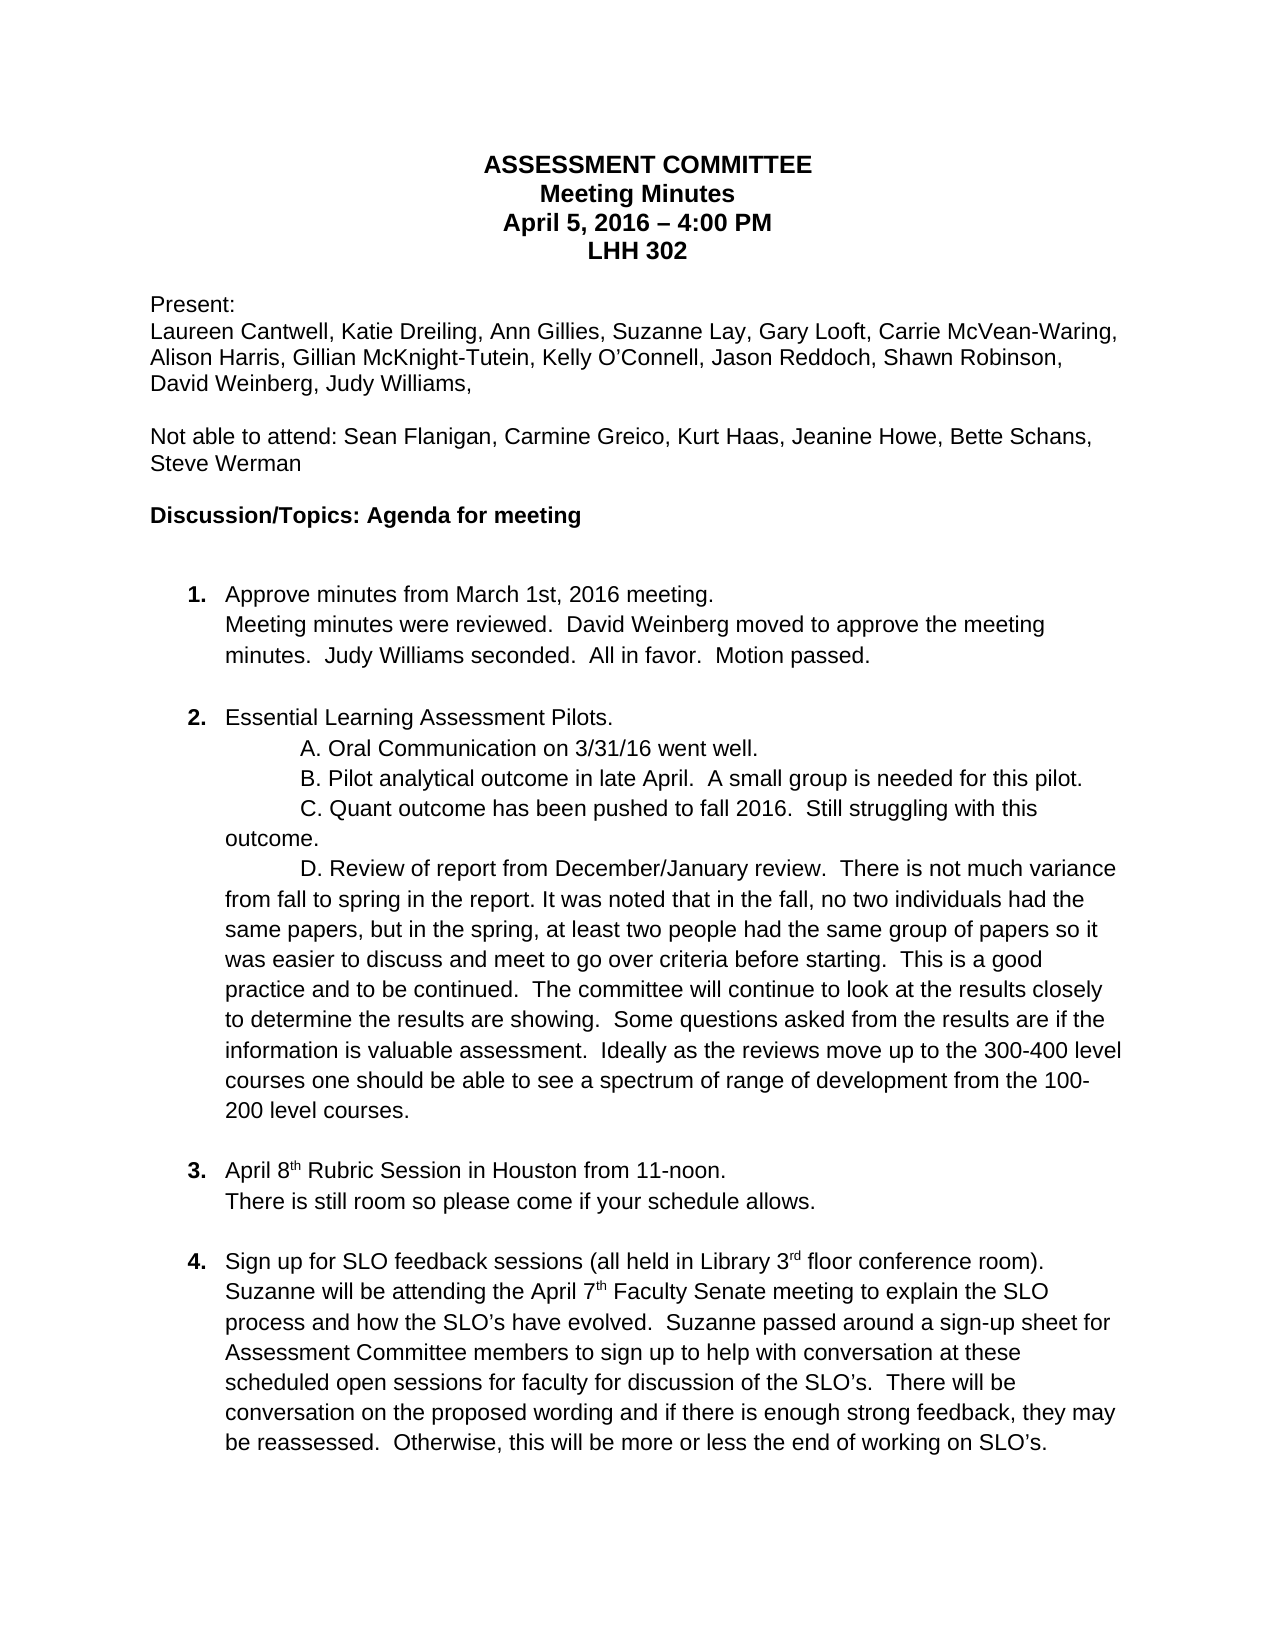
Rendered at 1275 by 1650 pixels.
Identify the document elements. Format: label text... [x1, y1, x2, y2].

text Not able to attend: Sean Flanigan, Carmine Greico, Kurt Haas, Jeanine Howe, Bette Schans, Steve Werman [150, 423, 1125, 476]
list Approve minutes from March 1st, 2016 meeting. [187, 581, 1125, 608]
text Meeting Minutes [150, 179, 1125, 207]
list April 8th Rubric Session in Houston from 11-noon. [187, 1157, 1125, 1184]
list Sign up for SLO feedback sessions (all held in Library 3rd floor conference room). [187, 1248, 1125, 1274]
list Suzanne will be attending the April 7th Faculty Senate meeting to explain the SLO process and how the SLO’s have evolved. Suzanne passed around a sign-up sheet for Assessment Committee members to sign up to help with conversation at these scheduled open sessions for faculty for discussion of the SLO’s. There will be conversation on the proposed wording and if there is enough strong feedback, they may be reassessed. Otherwise, this will be more or less the end of working on SLO’s. [225, 1278, 1125, 1456]
list There is still room so please come if your schedule allows. [225, 1188, 1125, 1214]
text Present: [150, 291, 1125, 318]
text Discussion/Topics: Agenda for meeting [150, 502, 1125, 528]
text ASSESSMENT COMMITTEE [150, 150, 1125, 179]
text Laureen Cantwell, Katie Dreiling, Ann Gillies, Suzanne Lay, Gary Looft, Carrie McVean-Waring, Alison Harris, Gillian McKnight-Tutein, Kelly O’Connell, Jason Reddoch, Shawn Robinson, David Weinberg, Judy Williams, [150, 318, 1125, 397]
text LHH 302 [150, 236, 1125, 265]
list Meeting minutes were reviewed. David Weinberg moved to approve the meeting minutes. Judy Williams seconded. All in favor. Motion passed. [225, 611, 1125, 700]
text April 5, 2016 – 4:00 PM [150, 207, 1125, 236]
list Essential Learning Assessment Pilots. A. Oral Communication on 3/31/16 went well. B. Pilot analytical outcome in late April. A small group is needed for this pilot. C. Quant outcome has been pushed to fall 2016. Still struggling with this outcome. D. Review of report from December/January review. There is not much variance from fall to spring in the report. It was noted that in the fall, no two individuals had the same papers, but in the spring, at least two people had the same group of papers so it was easier to discuss and meet to go over criteria before starting. This is a good practice and to be continued. The committee will continue to look at the results closely to determine the results are showing. Some questions asked from the results are if the information is valuable assessment. Ideally as the reviews move up to the 300-400 level courses one should be able to see a spectrum of range of development from the 100-200 level courses. [187, 704, 1125, 1123]
